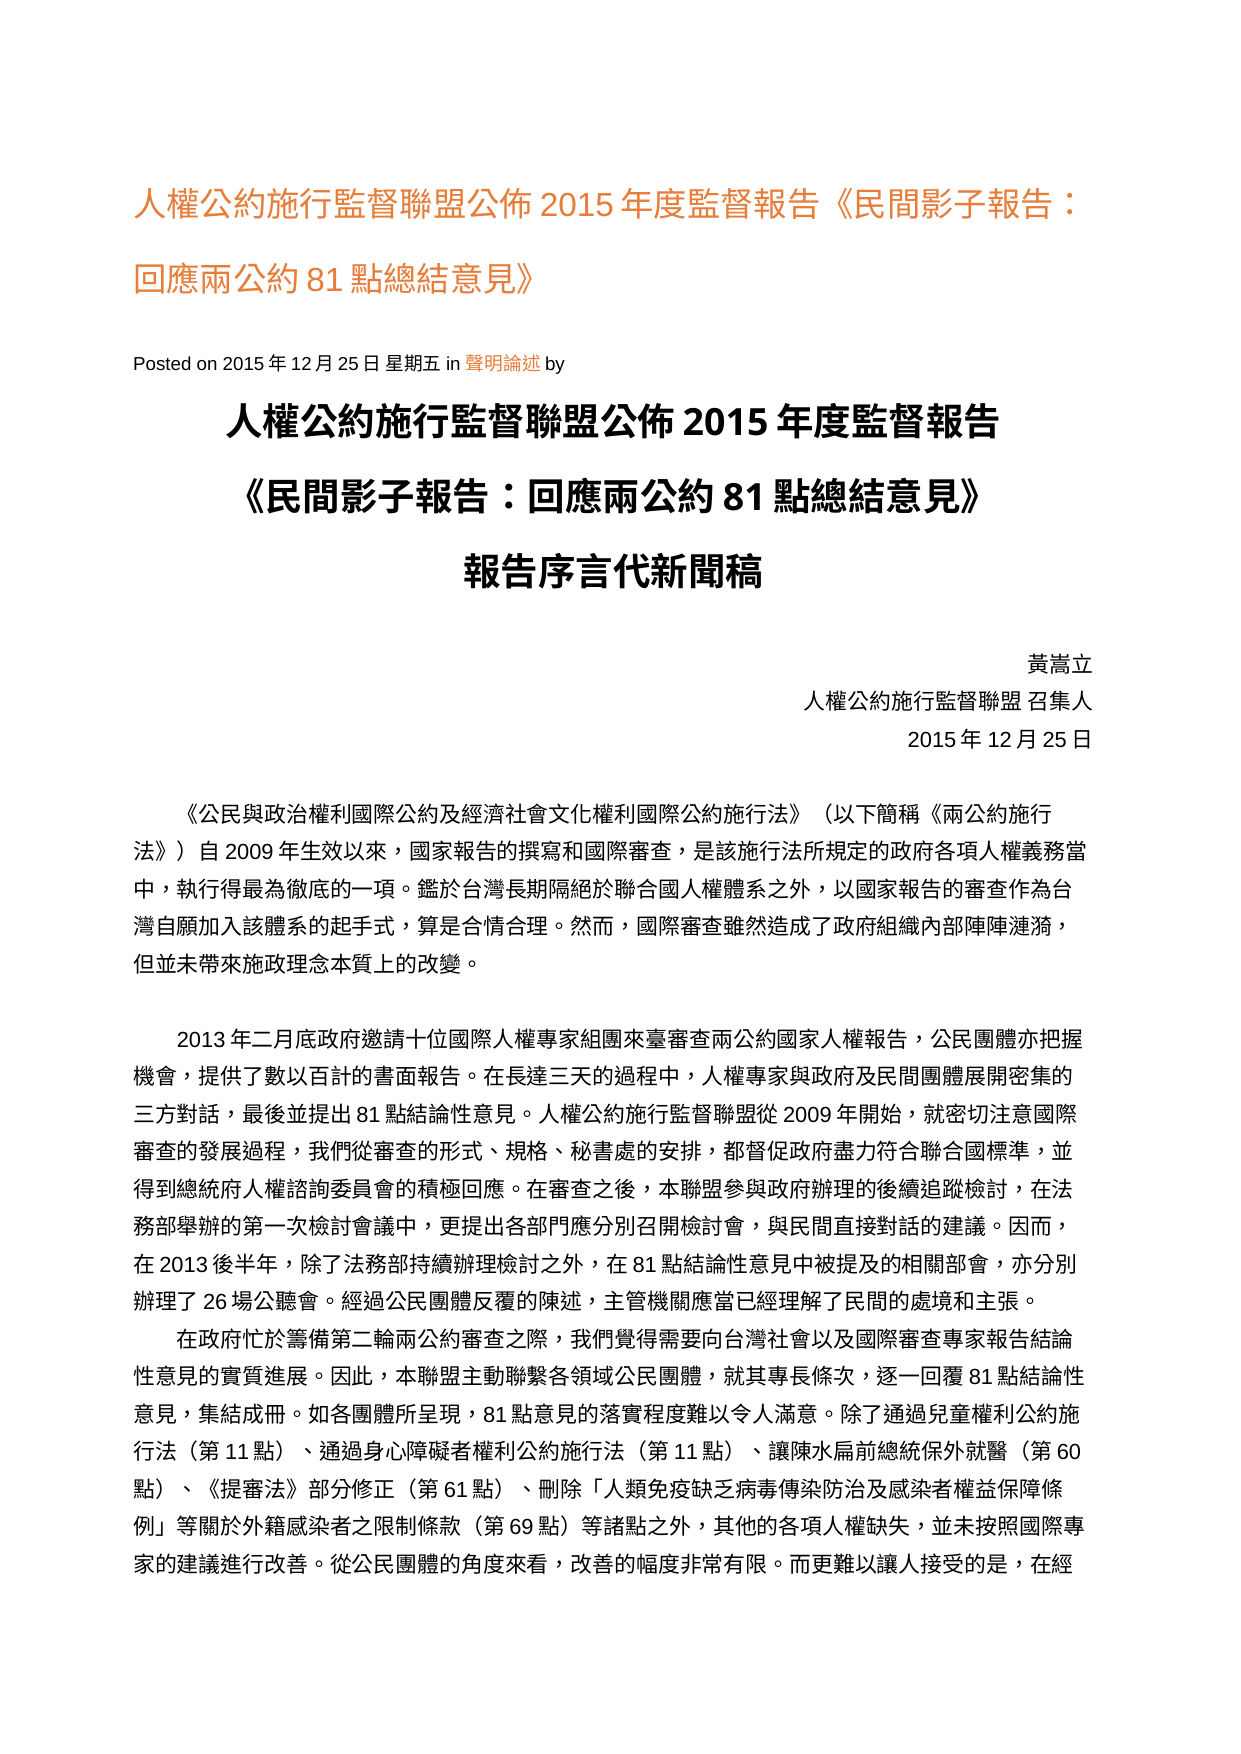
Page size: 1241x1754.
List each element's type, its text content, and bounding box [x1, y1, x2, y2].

text 2013年二月底政府邀請十位國際人權專家組團來臺審查兩公約國家人權報告，公民團體亦把握機會，提供了數以百計的書面報告。在長達三天的過程中，人權專家與政府及民間團體展開密集的三方對話，最後並提出81點結論性意見。人權公約施行監督聯盟從2009年開始，就密切注意國際審查的發展過程，我們從審查的形式、規格、秘書處的安排，都督促政府盡力符合聯合國標準，並得到總統府人權諮詢委員會的積極回應。在審查之後，本聯盟參與政府辦理的後續追蹤檢討，在法務部舉辦的第一次檢討會議中，更提出各部門應分別召開檢討會，與民間直接對話的建議。因而，在2013後半年，除了法務部持續辦理檢討之外，在81點結論性意見中被提及的相關部會，亦分別辦理了26場公聽會。經過公民團體反覆的陳述，主管機關應當已經理解了民間的處境和主張。 [133, 1019, 1093, 1319]
text 《民間影子報告：回應兩公約81點總結意見》 [133, 456, 1093, 531]
text 人權公約施行監督聯盟公佈2015年度監督報告 [133, 381, 1093, 456]
text 報告序言代新聞稿 [133, 531, 1093, 606]
text 黃嵩立 [133, 644, 1093, 681]
text 人權公約施行監督聯盟 召集人 [133, 681, 1093, 719]
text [133, 1319, 1093, 1581]
text 《公民與政治權利國際公約及經濟社會文化權利國際公約施行法》（以下簡稱《兩公約施行法》）自2009年生效以來，國家報告的撰寫和國際審查，是該施行法所規定的政府各項人權義務當中，執行得最為徹底的一項。鑑於台灣長期隔絕於聯合國人權體系之外，以國家報告的審查作為台灣自願加入該體系的起手式，算是合情合理。然而，國際審查雖然造成了政府組織內部陣陣漣漪，但並未帶來施政理念本質上的改變。 [133, 794, 1093, 1019]
text 人權公約施行監督聯盟公佈2015年度監督報告《民間影子報告：回應兩公約81點總結意見》 [133, 164, 1093, 314]
text 2015年 12月25日 [133, 719, 1093, 756]
text Posted on 2015年12月25日 星期五 in 聲明論述 by [133, 344, 1093, 381]
